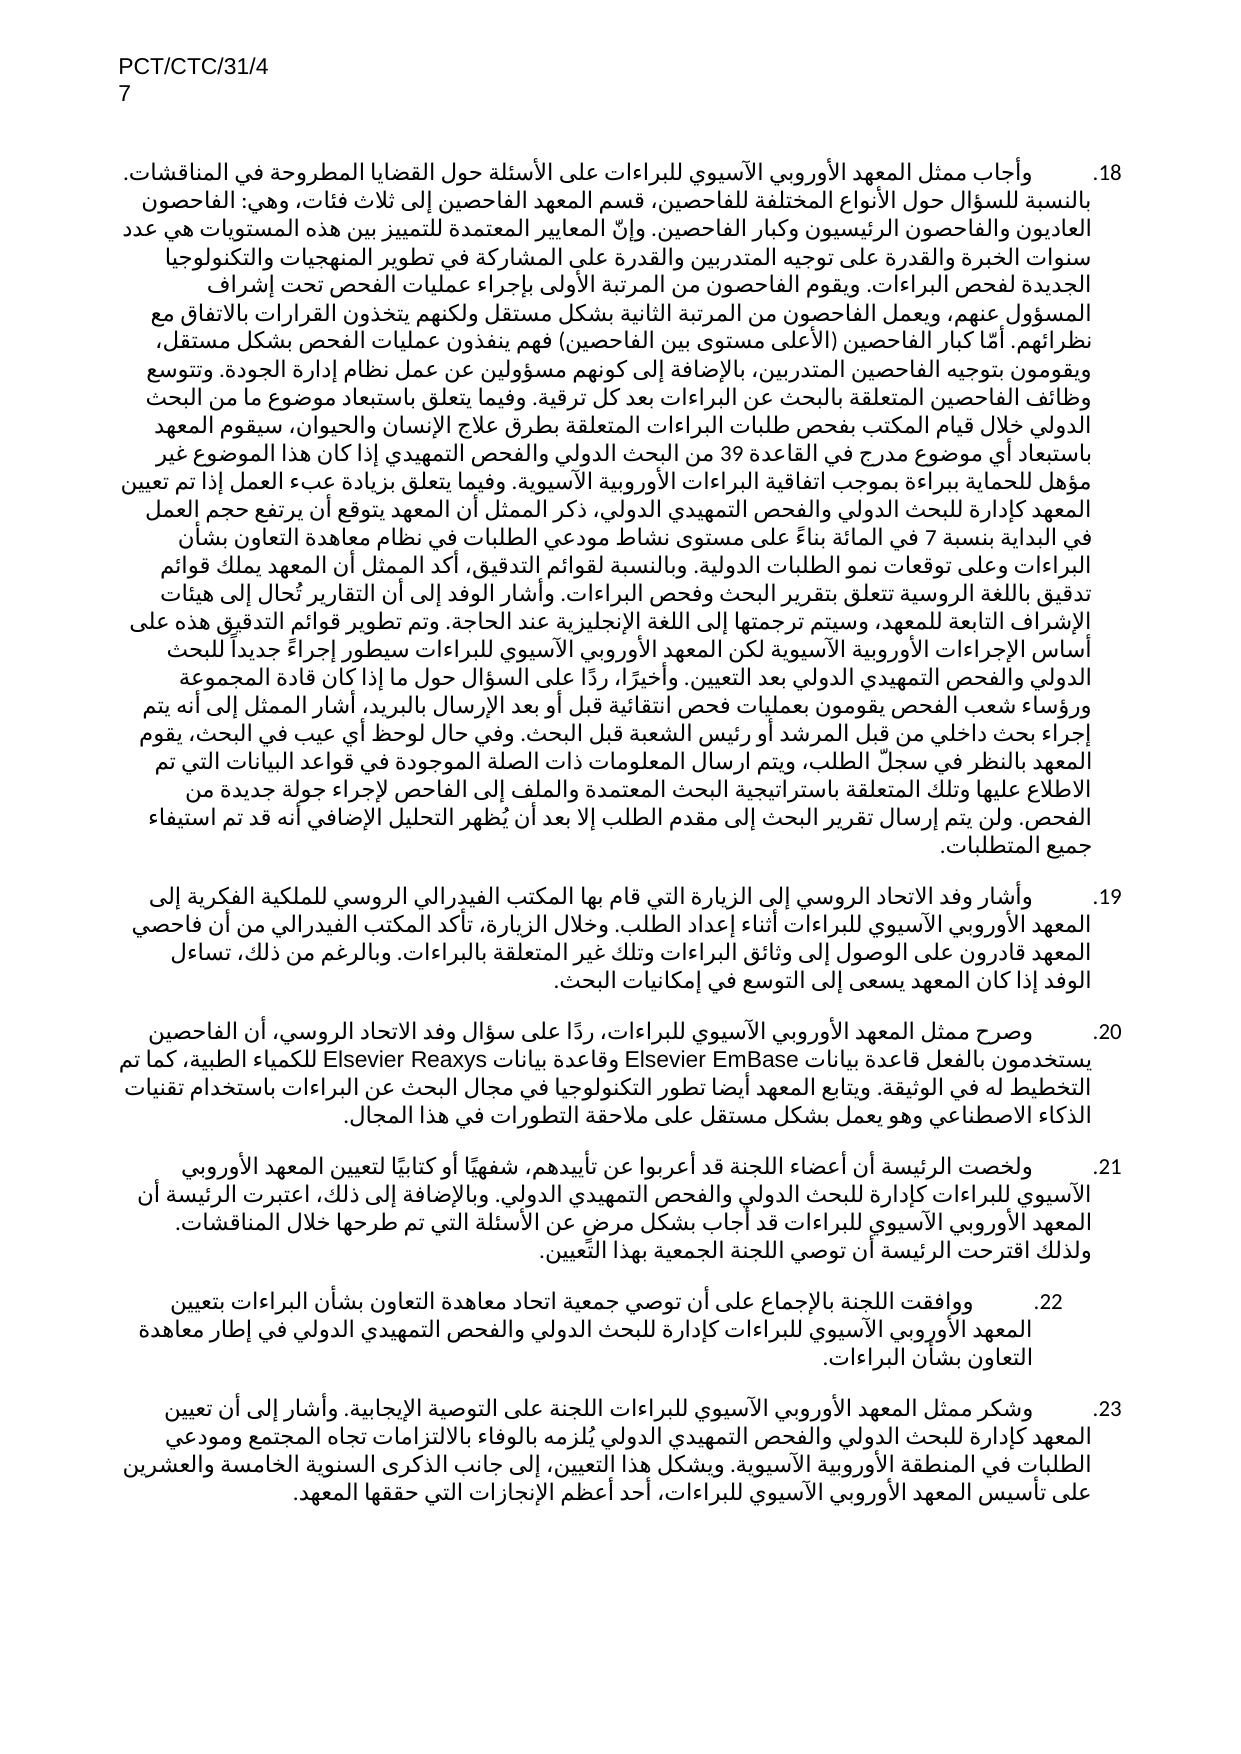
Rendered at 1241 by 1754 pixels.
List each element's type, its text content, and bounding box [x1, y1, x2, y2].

text وأشار وفد الاتحاد الروسي إلى الزيارة التي قام بها المكتب الفيدرالي الروسي للملكية الفكرية إلى المعهد الأوروبي الآسيوي للبراءات أثناء إعداد الطلب. وخلال الزيارة، تأكد المكتب الفيدرالي من أن فاحصي المعهد قادرون على الوصول إلى وثائق البراءات وتلك غير المتعلقة بالبراءات. وبالرغم من ذلك، تساءل الوفد إذا كان المعهد يسعى إلى التوسع في إمكانيات البحث. [118, 882, 1092, 994]
text وصرح ممثل المعهد الأوروبي الآسيوي للبراءات، ردًا على سؤال وفد الاتحاد الروسي، أن الفاحصين يستخدمون بالفعل قاعدة بيانات Elsevier EmBase وقاعدة بيانات Elsevier Reaxys للكمياء الطبية، كما تم التخطيط له في الوثيقة. ويتابع المعهد أيضا تطور التكنولوجيا في مجال البحث عن البراءات باستخدام تقنيات الذكاء الاصطناعي وهو يعمل بشكل مستقل على ملاحقة التطورات في هذا المجال. [118, 1017, 1092, 1129]
text وشكر ممثل المعهد الأوروبي الآسيوي للبراءات اللجنة على التوصية الإيجابية. وأشار إلى أن تعيين المعهد كإدارة للبحث الدولي والفحص التمهيدي الدولي يُلزمه بالوفاء بالالتزامات تجاه المجتمع ومودعي الطلبات في المنطقة الأوروبية الآسيوية. ويشكل هذا التعيين، إلى جانب الذكرى السنوية الخامسة والعشرين على تأسيس المعهد الأوروبي الآسيوي للبراءات، أحد أعظم الإنجازات التي حققها المعهد. [118, 1394, 1092, 1506]
text ولخصت الرئيسة أن أعضاء اللجنة قد أعربوا عن تأييدهم، شفهيًا أو كتابيًا لتعيين المعهد الأوروبي الآسيوي للبراءات كإدارة للبحث الدولي والفحص التمهيدي الدولي. وبالإضافة إلى ذلك، اعتبرت الرئيسة أن المعهد الأوروبي الآسيوي للبراءات قد أجاب بشكل مرضٍ عن الأسئلة التي تم طرحها خلال المناقشات. ولذلك اقترحت الرئيسة أن توصي اللجنة الجمعية بهذا التعيين. [118, 1152, 1092, 1264]
text ووافقت اللجنة بالإجماع على أن توصي جمعية اتحاد معاهدة التعاون بشأن البراءات بتعيين المعهد الأوروبي الآسيوي للبراءات كإدارة للبحث الدولي والفحص التمهيدي الدولي في إطار معاهدة التعاون بشأن البراءات. [118, 1287, 1033, 1371]
text وأجاب ممثل المعهد الأوروبي الآسيوي للبراءات على الأسئلة حول القضايا المطروحة في المناقشات. بالنسبة للسؤال حول الأنواع المختلفة للفاحصين، قسم المعهد الفاحصين إلى ثلاث فئات، وهي: الفاحصون العاديون والفاحصون الرئيسيون وكبار الفاحصين. وإنّ المعايير المعتمدة للتمييز بين هذه المستويات هي عدد سنوات الخبرة والقدرة على توجيه المتدربين والقدرة على المشاركة في تطوير المنهجيات والتكنولوجيا الجديدة لفحص البراءات. ويقوم الفاحصون من المرتبة الأولى بإجراء عمليات الفحص تحت إشراف المسؤول عنهم، ويعمل الفاحصون من المرتبة الثانية بشكل مستقل ولكنهم يتخذون القرارات بالاتفاق مع نظرائهم. أمّا كبار الفاحصين (الأعلى مستوى بين الفاحصين) فهم ينفذون عمليات الفحص بشكل مستقل، ويقومون بتوجيه الفاحصين المتدربين، بالإضافة إلى كونهم مسؤولين عن عمل نظام إدارة الجودة. وتتوسع وظائف الفاحصين المتعلقة بالبحث عن البراءات بعد كل ترقية. وفيما يتعلق باستبعاد موضوع ما من البحث الدولي خلال قيام المكتب بفحص طلبات البراءات المتعلقة بطرق علاج الإنسان والحيوان، سيقوم المعهد باستبعاد أي موضوع مدرج في القاعدة 39 من البحث الدولي والفحص التمهيدي إذا كان هذا الموضوع غير مؤهل للحماية ببراءة بموجب اتفاقية البراءات الأوروبية الآسيوية. وفيما يتعلق بزيادة عبء العمل إذا تم تعيين المعهد كإدارة للبحث الدولي والفحص التمهيدي الدولي، ذكر الممثل أن المعهد يتوقع أن يرتفع حجم العمل في البداية بنسبة 7 في المائة بناءً على مستوى نشاط مودعي الطلبات في نظام معاهدة التعاون بشأن البراءات وعلى توقعات نمو الطلبات الدولية. وبالنسبة لقوائم التدقيق، أكد الممثل أن المعهد يملك قوائم تدقيق باللغة الروسية تتعلق بتقرير البحث وفحص البراءات. وأشار الوفد إلى أن التقارير تُحال إلى هيئات الإشراف التابعة للمعهد، وسيتم ترجمتها إلى اللغة الإنجليزية عند الحاجة. وتم تطوير قوائم التدقيق هذه على أساس الإجراءات الأوروبية الآسيوية لكن المعهد الأوروبي الآسيوي للبراءات سيطور إجراءً جديداً للبحث الدولي والفحص التمهيدي الدولي بعد التعيين. وأخيرًا، ردًا على السؤال حول ما إذا كان قادة المجموعة ورؤساء شعب الفحص يقومون بعمليات فحص انتقائية قبل أو بعد الإرسال بالبريد، أشار الممثل إلى أنه يتم إجراء بحث داخلي من قبل المرشد أو رئيس الشعبة قبل البحث. وفي حال لوحظ أي عيب في البحث، يقوم المعهد بالنظر في سجلّ الطلب، ويتم ارسال المعلومات ذات الصلة الموجودة في قواعد البيانات التي تم الاطلاع عليها وتلك المتعلقة باستراتيجية البحث المعتمدة والملف إلى الفاحص لإجراء جولة جديدة من الفحص. ولن يتم إرسال تقرير البحث إلى مقدم الطلب إلا بعد أن يُظهر التحليل الإضافي أنه قد تم استيفاء جميع المتطلبات. [118, 158, 1092, 859]
